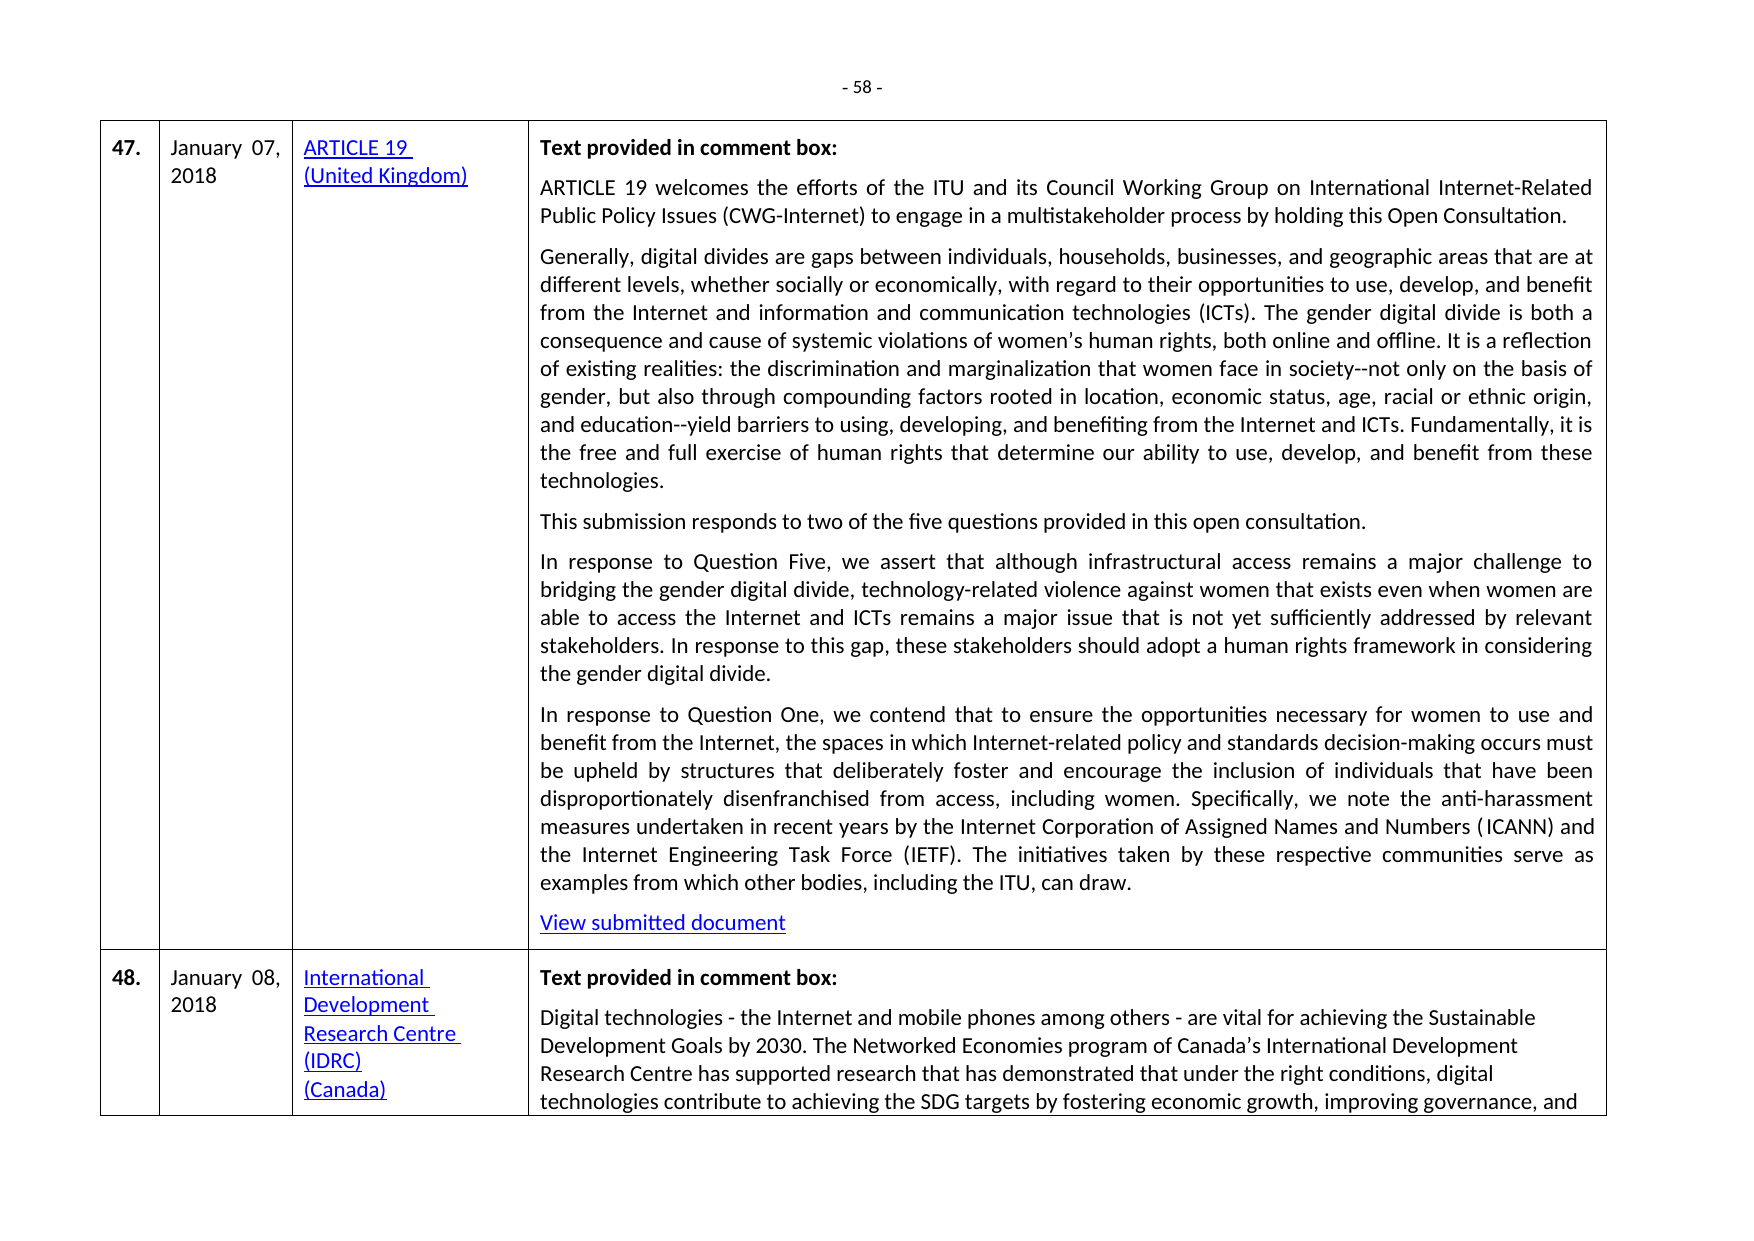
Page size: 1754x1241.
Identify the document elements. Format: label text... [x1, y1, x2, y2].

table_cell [529, 950, 1606, 1115]
table_cell ARTICLE 19 (United Kingdom) [293, 121, 528, 949]
table_cell January 07, 2018 [160, 121, 292, 949]
table_cell Text provided in comment box: ARTICLE 19 welcomes the efforts of the ITU and its Council Working Group on International Internet-Related Public Policy Issues (CWG-Internet) to engage in a multistakeholder process by holding this Open Consultation. Generally, digital divides are gaps between individuals, households, businesses, and geographic areas that are at different levels, whether socially or economically, with regard to their opportunities to use, develop, and benefit from the Internet and information and communication technologies (ICTs). The gender digital divide is both a consequence and cause of systemic violations of women’s human rights, both online and offline. It is a reflection of existing realities: the discrimination and marginalization that women face in society--not only on the basis of gender, but also through compounding factors rooted in location, economic status, age, racial or ethnic origin, and education--yield barriers to using, developing, and benefiting from the Internet and ICTs. Fundamentally, it is the free and full exercise of human rights that determine our ability to use, develop, and benefit from these technologies. This submission responds to two of the five questions provided in this open consultation. In response to Question Five, we assert that although infrastructural access remains a major challenge to bridging the gender digital divide, technology-related violence against women that exists even when women are able to access the Internet and ICTs remains a major issue that is not yet sufficiently addressed by relevant stakeholders. In response to this gap, these stakeholders should adopt a human rights framework in considering the gender digital divide. In response to Question One, we contend that to ensure the opportunities necessary for women to use and benefit from the Internet, the spaces in which Internet-related policy and standards decision-making occurs must be upheld by structures that deliberately foster and encourage the inclusion of individuals that have been disproportionately disenfranchised from access, including women. Specifically, we note the anti-harassment measures undertaken in recent years by the Internet Corporation of Assigned Names and Numbers (​ICANN​) and the Internet Engineering Task Force (​IETF​). The initiatives taken by these respective communities serve as examples from which other bodies, including the ITU, can draw. View submitted document [529, 121, 1606, 949]
table_cell [101, 121, 159, 949]
table_cell January 08, 2018 [160, 950, 292, 1115]
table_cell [293, 950, 528, 1115]
table_cell [101, 950, 159, 1115]
